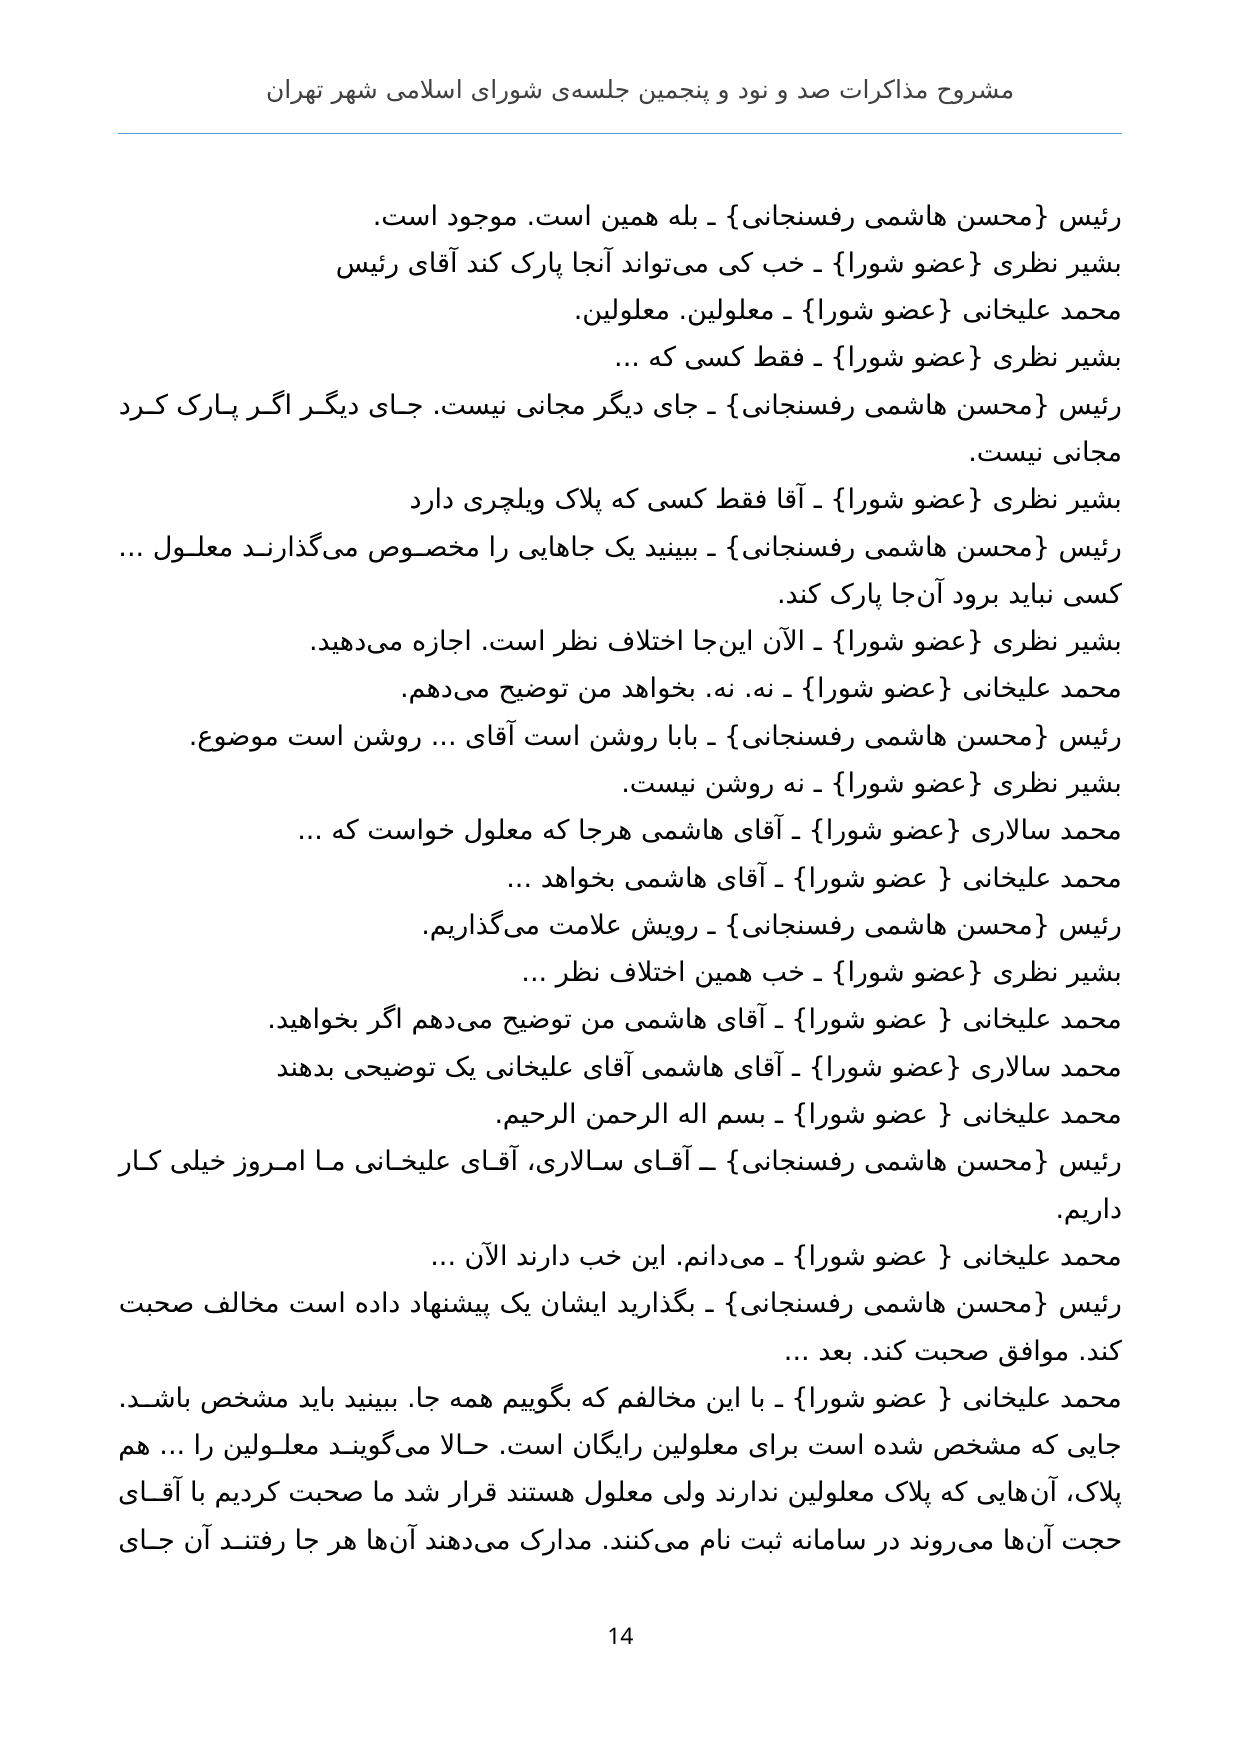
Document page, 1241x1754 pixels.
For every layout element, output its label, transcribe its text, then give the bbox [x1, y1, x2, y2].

text محمد سالاری {عضو شورا} ـ آقای هاشمی هرجا که معلول خواست که ... [118, 815, 1122, 846]
text رئیس {محسن هاشمی رفسنجانی} ـ رویش علامت می‌گذاریم. [118, 909, 1122, 941]
text رئیس {محسن هاشمی رفسنجانی} ـ جای دیگر مجانی نیست. جای دیگر اگر پارک کرد مجانی نیست. [118, 389, 1122, 468]
text رئیس {محسن هاشمی رفسنجانی} ـ ببینید یک جاهایی را مخصوص می‌گذارند معلول ... کسی نباید برود آن‌جا پارک کند. [118, 531, 1122, 610]
text رئیس {محسن هاشمی رفسنجانی} ـ بگذارید ایشان یک پیشنهاد داده است مخالف صحبت کند. موافق صحبت کند. بعد ... [118, 1288, 1122, 1366]
text محمد سالاری {عضو شورا} ـ آقای هاشمی آقای علیخانی یک توضیحی بدهند [118, 1051, 1122, 1083]
text بشیر نظری {عضو شورا} ـ خب کی می‌تواند آنجا پارک کند آقای رئیس [118, 247, 1122, 279]
text محمد علیخانی { عضو شورا} ـ می‌دانم. این خب دارند الآن ... [118, 1240, 1122, 1272]
text بشیر نظری {عضو شورا} ـ الآن این‌جا اختلاف نظر است. اجازه می‌دهید. [118, 626, 1122, 657]
text محمد علیخانی { عضو شورا} ـ آقای هاشمی من توضیح می‌دهم اگر بخواهید. [118, 1004, 1122, 1035]
text محمد علیخانی {عضو شورا} ـ نه. نه. بخواهد من توضیح می‌دهم. [118, 673, 1122, 704]
text بشیر نظری {عضو شورا} ـ فقط کسی که ... [118, 342, 1122, 373]
text رئیس {محسن هاشمی رفسنجانی} ـ بله همین است. موجود است. [118, 200, 1122, 231]
text رئیس {محسن هاشمی رفسنجانی} ـ بابا روشن است آقای ... روشن است موضوع. [118, 720, 1122, 752]
text بشیر نظری {عضو شورا} ـ نه روشن نیست. [118, 767, 1122, 799]
text محمد علیخانی { عضو شورا} ـ آقای هاشمی بخواهد ... [118, 862, 1122, 893]
text محمد علیخانی { عضو شورا} ـ بسم اله الرحمن الرحیم. [118, 1098, 1122, 1130]
text بشیر نظری {عضو شورا} ـ آقا فقط کسی که پلاک ویلچری دارد [118, 484, 1122, 515]
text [118, 1382, 1122, 1556]
text بشیر نظری {عضو شورا} ـ خب همین اختلاف نظر ... [118, 957, 1122, 988]
text محمد علیخانی {عضو شورا} ـ معلولین. معلولین. [118, 294, 1122, 326]
text رئیس {محسن هاشمی رفسنجانی} ـ آقای سالاری، آقای علیخانی ما امروز خیلی کار داریم. [118, 1146, 1122, 1224]
